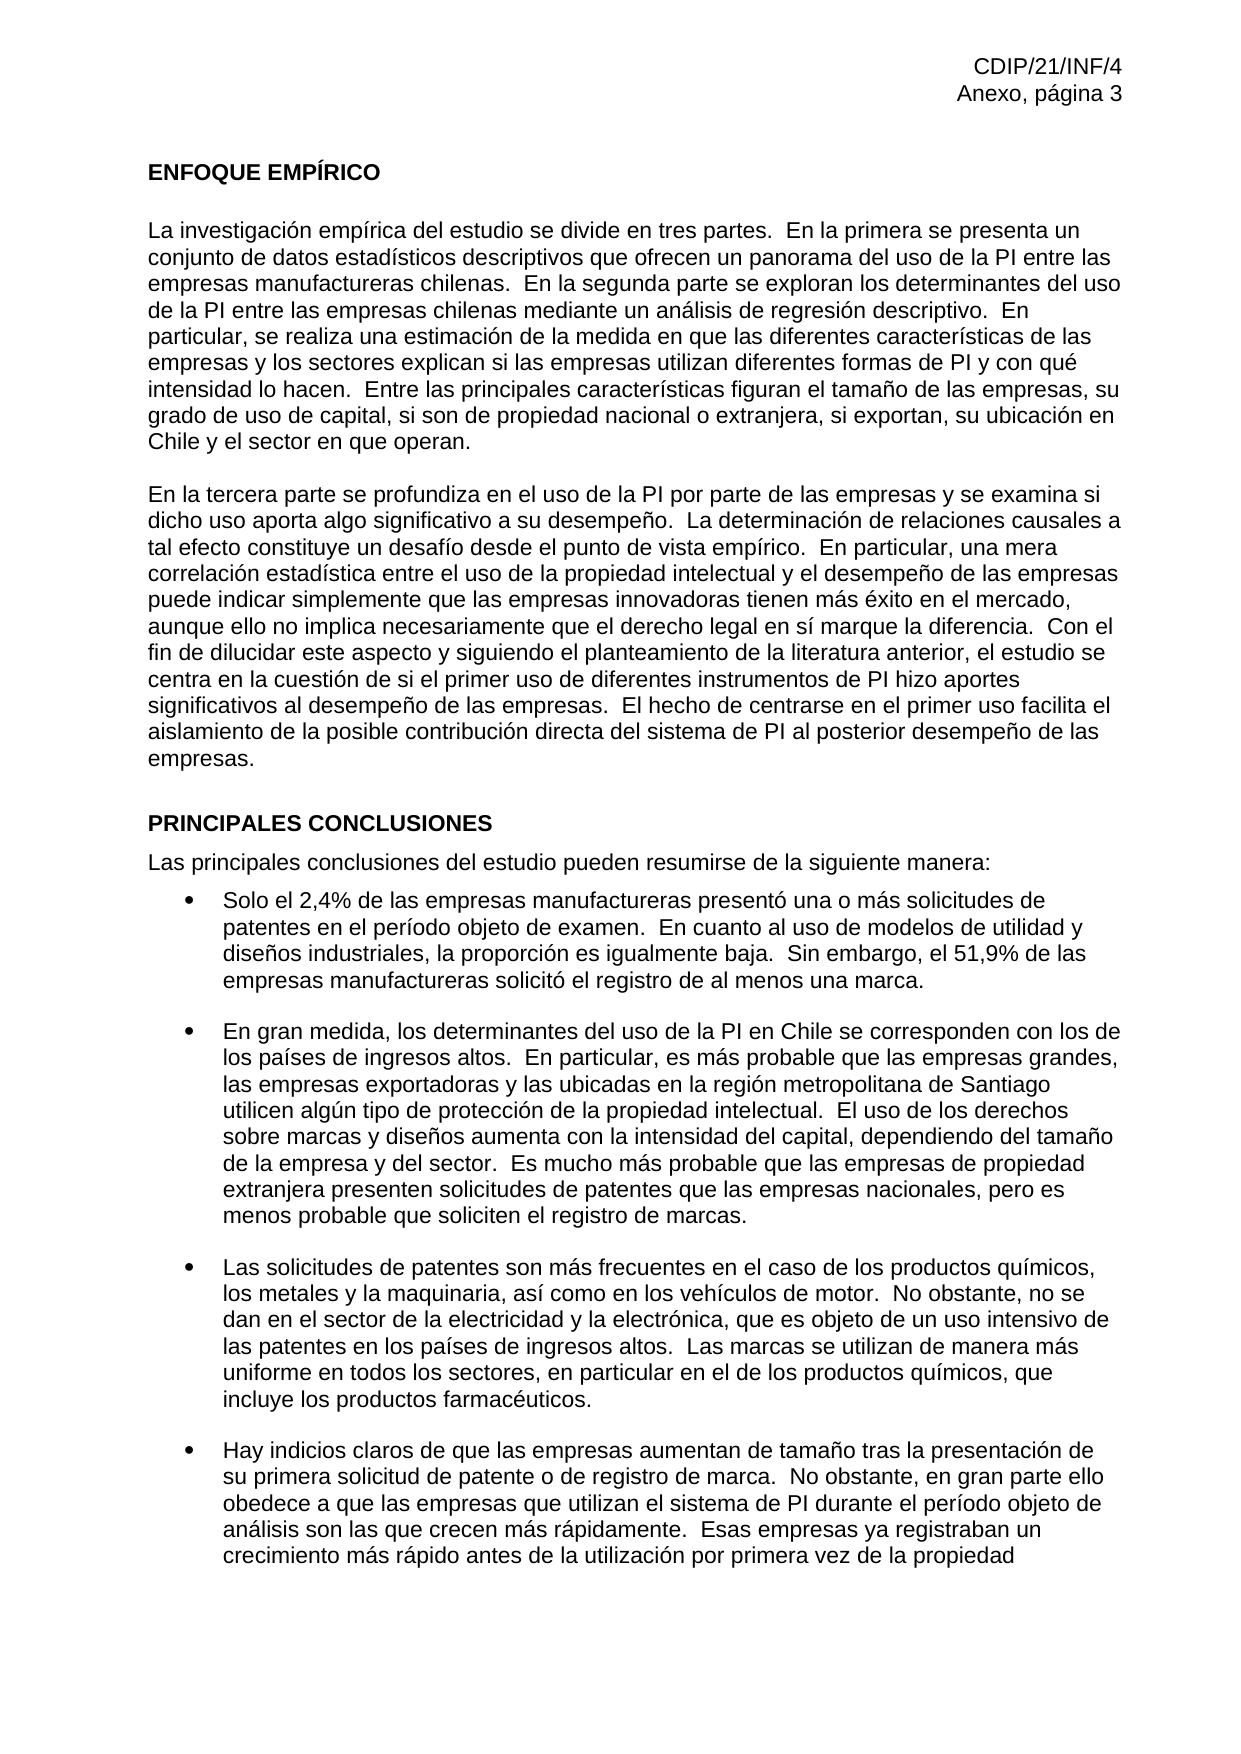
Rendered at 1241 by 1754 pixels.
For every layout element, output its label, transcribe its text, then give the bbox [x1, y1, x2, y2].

list En gran medida, los determinantes del uso de la PI en Chile se corresponden con los de los países de ingresos altos. En particular, es más probable que las empresas grandes, las empresas exportadoras y las ubicadas en la región metropolitana de Santiago utilicen algún tipo de protección de la propiedad intelectual. El uso de los derechos sobre marcas y diseños aumenta con la intensidad del capital, dependiendo del tamaño de la empresa y del sector. Es mucho más probable que las empresas de propiedad extranjera presenten solicitudes de patentes que las empresas nacionales, pero es menos probable que soliciten el registro de marcas. [185, 1018, 1122, 1229]
list Solo el 2,4% de las empresas manufactureras presentó una o más solicitudes de patentes en el período objeto de examen. En cuanto al uso de modelos de utilidad y diseños industriales, la proporción es igualmente baja. Sin embargo, el 51,9% de las empresas manufactureras solicitó el registro de al menos una marca. [185, 887, 1122, 993]
subtitle ENFOQUE EMPÍRICO [148, 158, 1122, 185]
text PRINCIPALES CONCLUSIONES [148, 810, 1122, 836]
text La investigación empírica del estudio se divide en tres partes. En la primera se presenta un conjunto de datos estadísticos descriptivos que ofrecen un panorama del uso de la PI entre las empresas manufactureras chilenas. En la segunda parte se exploran los determinantes del uso de la PI entre las empresas chilenas mediante un análisis de regresión descriptivo. En particular, se realiza una estimación de la medida en que las diferentes características de las empresas y los sectores explican si las empresas utilizan diferentes formas de PI y con qué intensidad lo hacen. Entre las principales características figuran el tamaño de las empresas, su grado de uso de capital, si son de propiedad nacional o extranjera, si exportan, su ubicación en Chile y el sector en que operan. [148, 217, 1122, 455]
list Las solicitudes de patentes son más frecuentes en el caso de los productos químicos, los metales y la maquinaria, así como en los vehículos de motor. No obstante, no se dan en el sector de la electricidad y la electrónica, que es objeto de un uso intensivo de las patentes en los países de ingresos altos. Las marcas se utilizan de manera más uniforme en todos los sectores, en particular en el de los productos químicos, que incluye los productos farmacéuticos. [185, 1254, 1122, 1412]
text En la tercera parte se profundiza en el uso de la PI por parte de las empresas y se examina si dicho uso aporta algo significativo a su desempeño. La determinación de relaciones causales a tal efecto constituye un desafío desde el punto de vista empírico. En particular, una mera correlación estadística entre el uso de la propiedad intelectual y el desempeño de las empresas puede indicar simplemente que las empresas innovadoras tienen más éxito en el mercado, aunque ello no implica necesariamente que el derecho legal en sí marque la diferencia. Con el fin de dilucidar este aspecto y siguiendo el planteamiento de la literatura anterior, el estudio se centra en la cuestión de si el primer uso de diferentes instrumentos de PI hizo aportes significativos al desempeño de las empresas. El hecho de centrarse en el primer uso facilita el aislamiento de la posible contribución directa del sistema de PI al posterior desempeño de las empresas. [148, 481, 1122, 771]
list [185, 1437, 1122, 1569]
text Las principales conclusiones del estudio pueden resumirse de la siguiente manera: [148, 849, 1122, 875]
